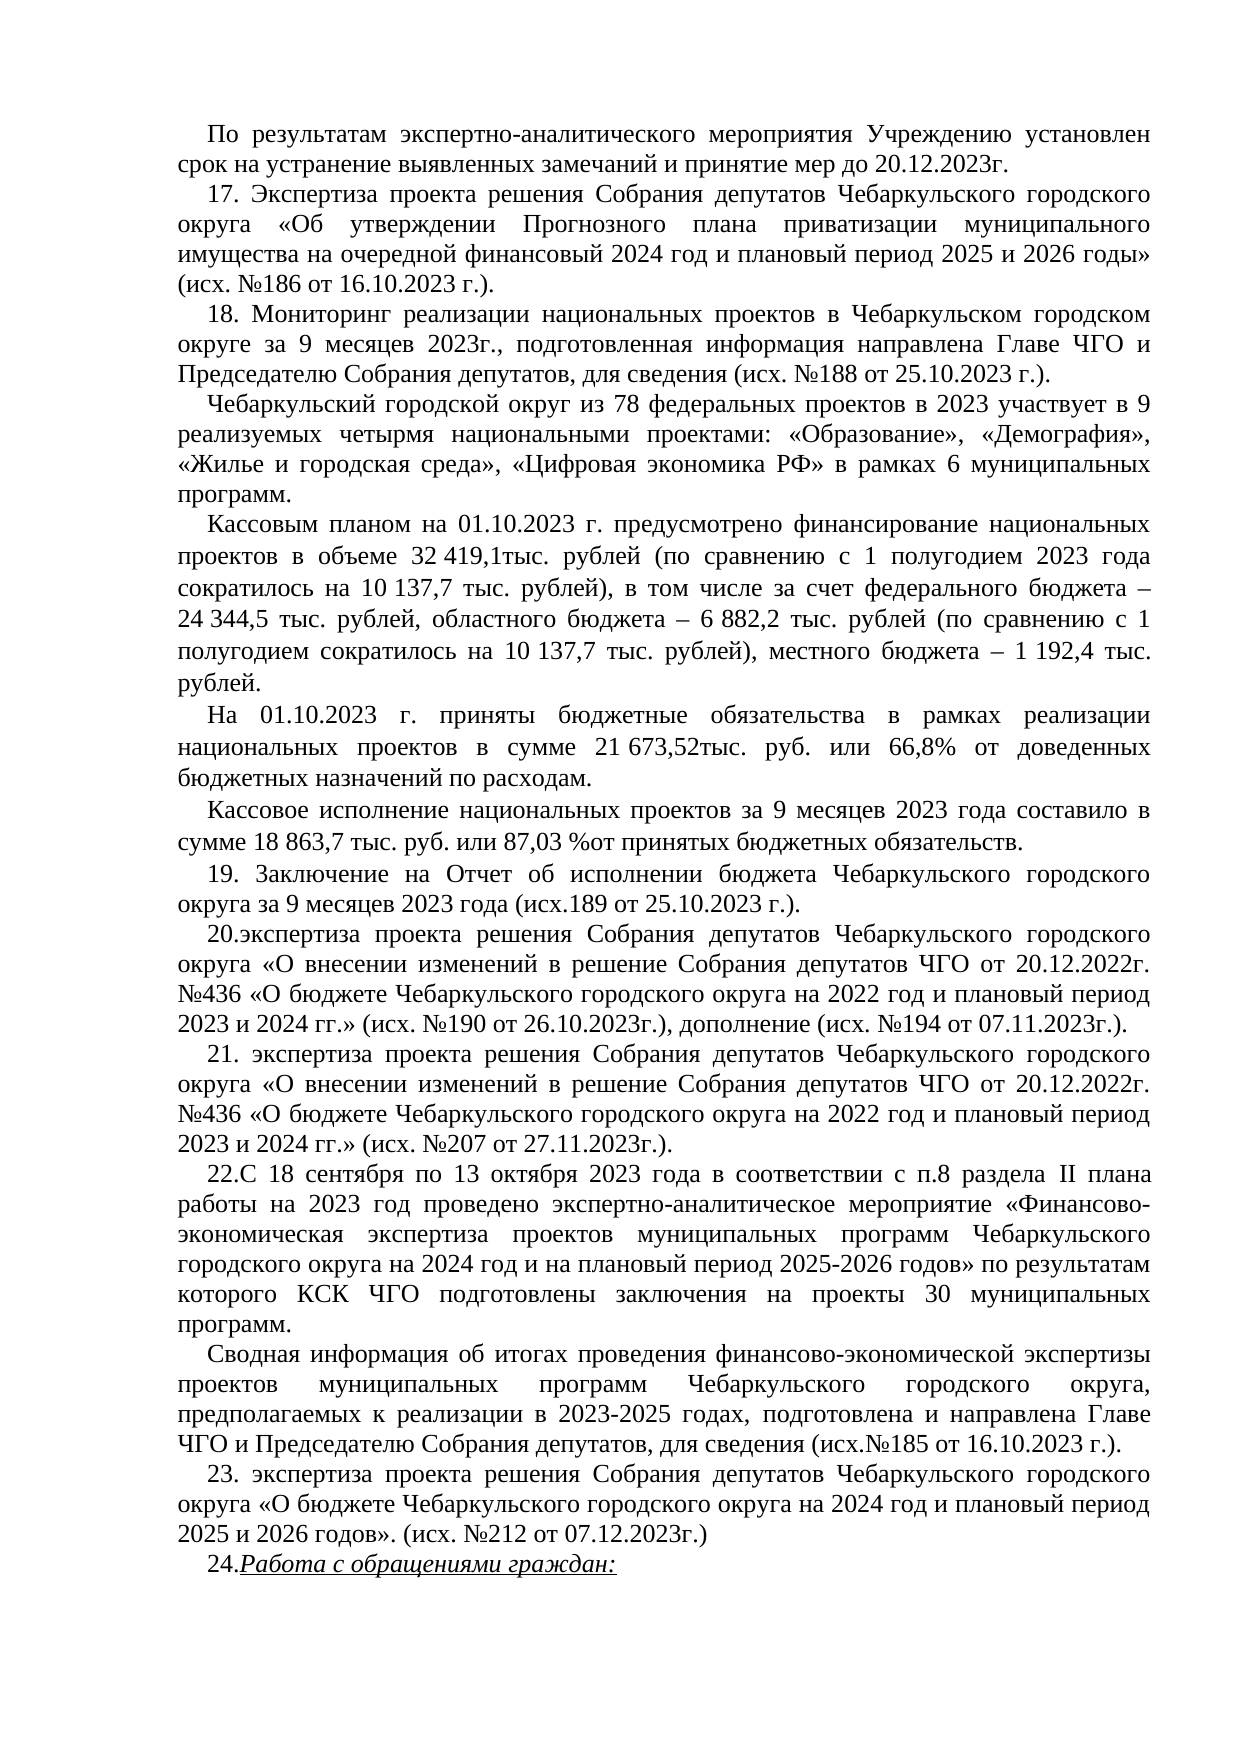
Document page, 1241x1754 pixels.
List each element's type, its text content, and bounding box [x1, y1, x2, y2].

text Сводная информация об итогах проведения финансово-экономической экспертизы проектов муниципальных программ Чебаркульского городского округа, предполагаемых к реализации в 2023-2025 годах, подготовлена и направлена Главе ЧГО и Председателю Собрания депутатов, для сведения (исх.№185 от 16.10.2023 г.). [177, 1338, 1152, 1458]
text На 01.10.2023 г. приняты бюджетные обязательства в рамках реализации национальных проектов в сумме 21 673,52тыс. руб. или 66,8% от доведенных бюджетных назначений по расходам. [177, 699, 1152, 792]
text 21. экспертиза проекта решения Собрания депутатов Чебаркульского городского округа «О внесении изменений в решение Собрания депутатов ЧГО от 20.12.2022г. №436 «О бюджете Чебаркульского городского округа на 2022 год и плановый период 2023 и 2024 гг.» (исх. №207 от 27.11.2023г.). [177, 1038, 1152, 1158]
text 20.экспертиза проекта решения Собрания депутатов Чебаркульского городского округа «О внесении изменений в решение Собрания депутатов ЧГО от 20.12.2022г. №436 «О бюджете Чебаркульского городского округа на 2022 год и плановый период 2023 и 2024 гг.» (исх. №190 от 26.10.2023г.), дополнение (исх. №194 от 07.11.2023г.). [177, 918, 1152, 1038]
text 22.С 18 сентября по 13 октября 2023 года в соответствии с п.8 раздела II плана работы на 2023 год проведено экспертно-аналитическое мероприятие «Финансово-экономическая экспертиза проектов муниципальных программ Чебаркульского городского округа на 2024 год и на плановый период 2025-2026 годов» по результатам которого КСК ЧГО подготовлены заключения на проекты 30 муниципальных программ. [177, 1158, 1152, 1338]
text 18. Мониторинг реализации национальных проектов в Чебаркульском городском округе за 9 месяцев 2023г., подготовленная информация направлена Главе ЧГО и Председателю Собрания депутатов, для сведения (исх. №188 от 25.10.2023 г.). [177, 298, 1152, 388]
text Кассовым планом на 01.10.2023 г. предусмотрено финансирование национальных проектов в объеме 32 419,1тыс. рублей (по сравнению с 1 полугодием 2023 года сократилось на 10 137,7 тыс. рублей), в том числе за счет федерального бюджета – 24 344,5 тыс. рублей, областного бюджета – 6 882,2 тыс. рублей (по сравнению с 1 полугодием сократилось на 10 137,7 тыс. рублей), местного бюджета – 1 192,4 тыс. рублей. [177, 508, 1152, 697]
text 19. 3аключение на Отчет об исполнении бюджета Чебаркульского городского округа за 9 месяцев 2023 года (исх.189 от 25.10.2023 г.). [177, 858, 1152, 918]
text 17. Экспертиза проекта решения Собрания депутатов Чебаркульского городского округа «Об утверждении Прогнозного плана приватизации муниципального имущества на очередной финансовый 2024 год и плановый период 2025 и 2026 годы» (исх. №186 от 16.10.2023 г.). [177, 178, 1152, 298]
text Чебаркульский городской округ из 78 федеральных проектов в 2023 участвует в 9 реализуемых четырмя национальными проектами: «Образование», «Демография», «Жилье и городская среда», «Цифровая экономика РФ» в рамках 6 муниципальных программ. [177, 388, 1152, 508]
text По результатам экспертно-аналитического мероприятия Учреждению установлен срок на устранение выявленных замечаний и принятие мер до 20.12.2023г. [177, 118, 1152, 178]
text Кассовое исполнение национальных проектов за 9 месяцев 2023 года составило в сумме 18 863,7 тыс. руб. или 87,03 %от принятых бюджетных обязательств. [177, 794, 1152, 856]
text 24.Работа с обращениями граждан: [177, 1548, 1152, 1578]
text 23. экспертиза проекта решения Собрания депутатов Чебаркульского городского округа «О бюджете Чебаркульского городского округа на 2024 год и плановый период 2025 и 2026 годов». (исх. №212 от 07.12.2023г.) [177, 1458, 1152, 1548]
